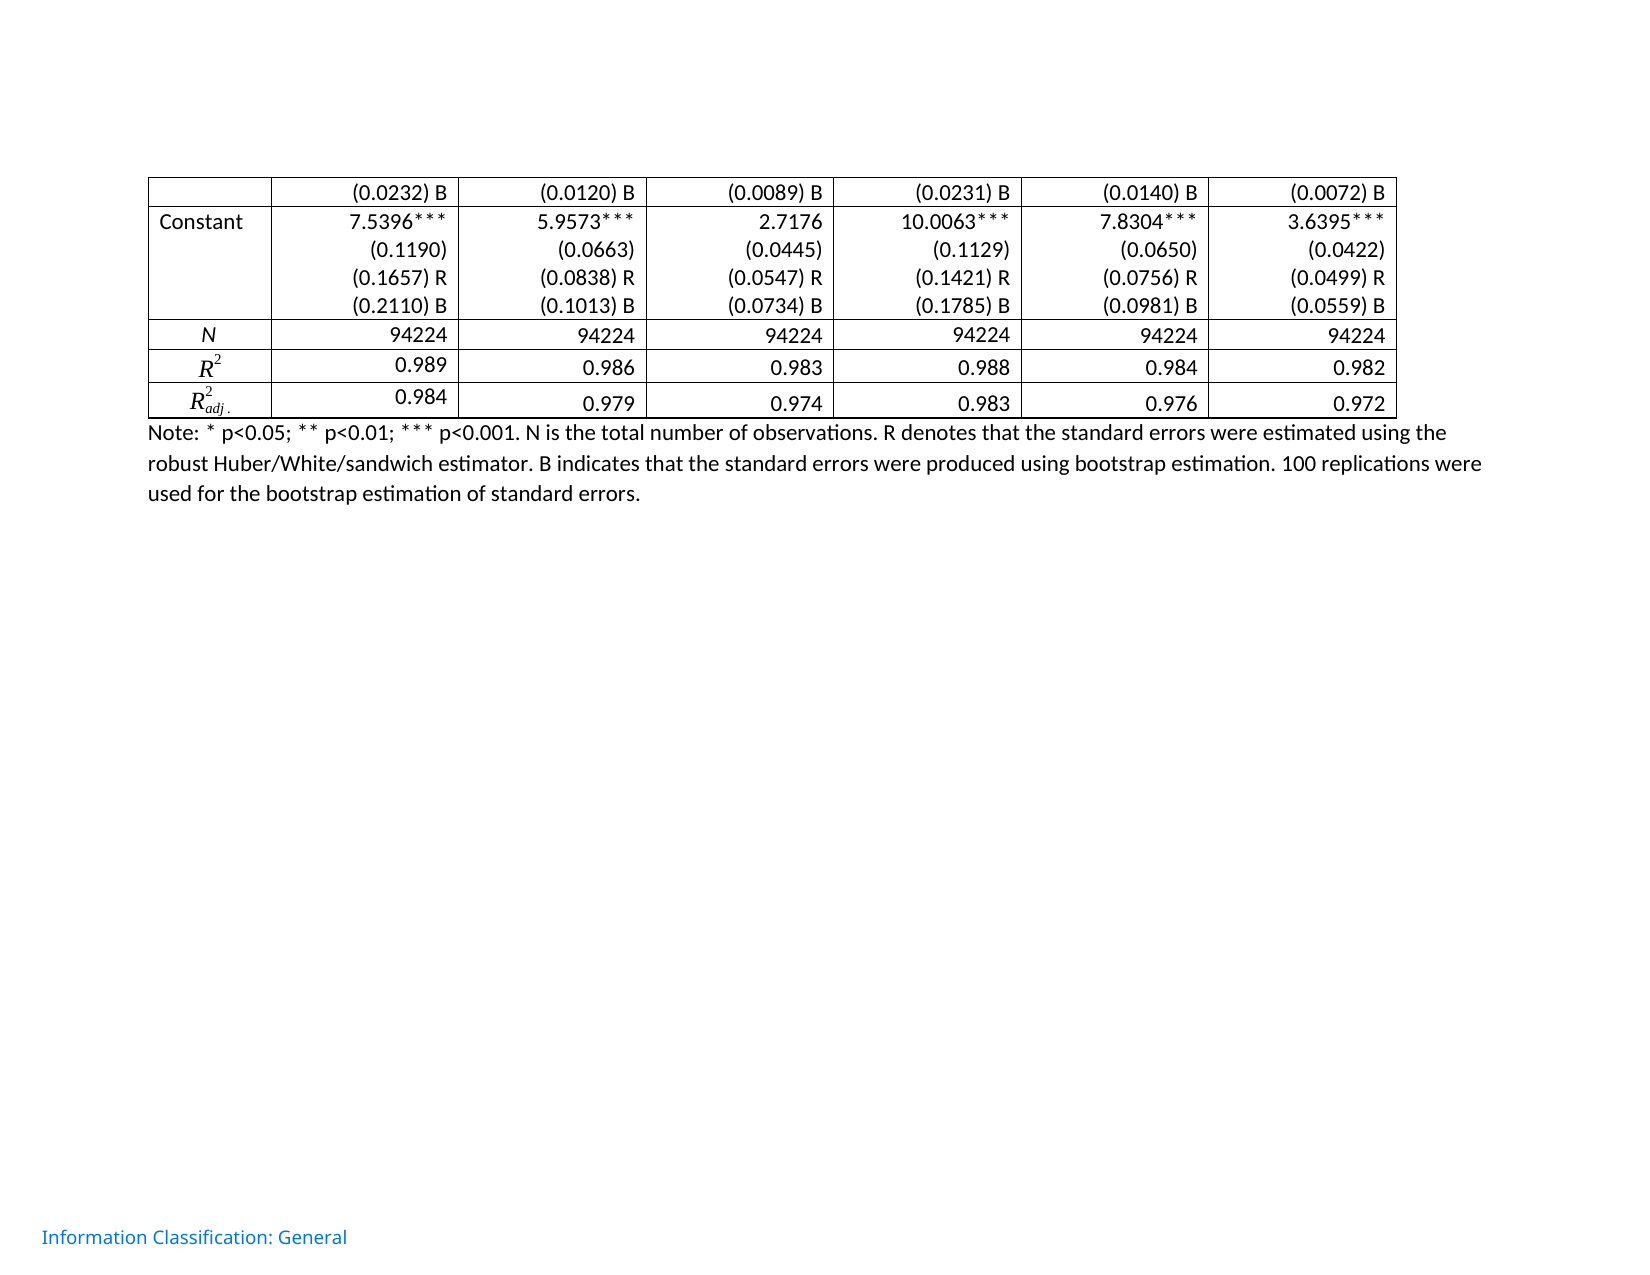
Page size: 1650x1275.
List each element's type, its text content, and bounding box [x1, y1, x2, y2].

table_cell 5.9573*** (0.0663) (0.0838) R (0.1013) B [459, 207, 646, 319]
table_cell 94224 [459, 320, 646, 349]
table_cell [459, 178, 646, 206]
table_cell 0.974 [647, 383, 833, 417]
table_cell 0.972 [1209, 383, 1396, 417]
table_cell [1022, 178, 1208, 206]
table_cell 3.6395*** (0.0422) (0.0499) R (0.0559) B [1209, 207, 1396, 319]
table_cell Constant [149, 207, 271, 319]
text Note: * p<0.05; ** p<0.01; *** p<0.001. N is the total number of observations. R denotes that the standard errors were estimated using the robust Huber/White/sandwich estimator. B indicates that the standard errors were produced using bootstrap estimation. 100 replications were used for the bootstrap estimation of standard errors. [148, 418, 1502, 507]
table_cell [1209, 178, 1396, 206]
table_cell 94224 [647, 320, 833, 349]
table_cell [272, 178, 458, 206]
table_cell 7.8304*** (0.0650) (0.0756) R (0.0981) B [1022, 207, 1208, 319]
table_cell 0.976 [1022, 383, 1208, 417]
table_cell 2.7176 (0.0445) (0.0547) R (0.0734) B [647, 207, 833, 319]
table_cell 0.979 [459, 383, 646, 417]
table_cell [834, 178, 1021, 206]
table_cell 94224 [1209, 320, 1396, 349]
table_cell [149, 178, 271, 206]
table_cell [647, 178, 833, 206]
table_cell [149, 350, 271, 382]
table_cell 0.982 [1209, 350, 1396, 382]
table_cell 0.986 [459, 350, 646, 382]
table_cell 0.984 [1022, 350, 1208, 382]
table_cell 7.5396*** (0.1190) (0.1657) R (0.2110) B [272, 207, 458, 319]
table_cell N [149, 320, 271, 349]
table_cell 0.988 [834, 350, 1021, 382]
table_cell [149, 383, 271, 417]
table_cell 10.0063*** (0.1129) (0.1421) R (0.1785) B [834, 207, 1021, 319]
table_cell 0.984 [272, 383, 458, 417]
table_cell 0.989 [272, 350, 458, 382]
table_cell 0.983 [647, 350, 833, 382]
table_cell 94224 [272, 320, 458, 349]
table_cell 94224 [834, 320, 1021, 349]
table_cell 94224 [1022, 320, 1208, 349]
table_cell 0.983 [834, 383, 1021, 417]
